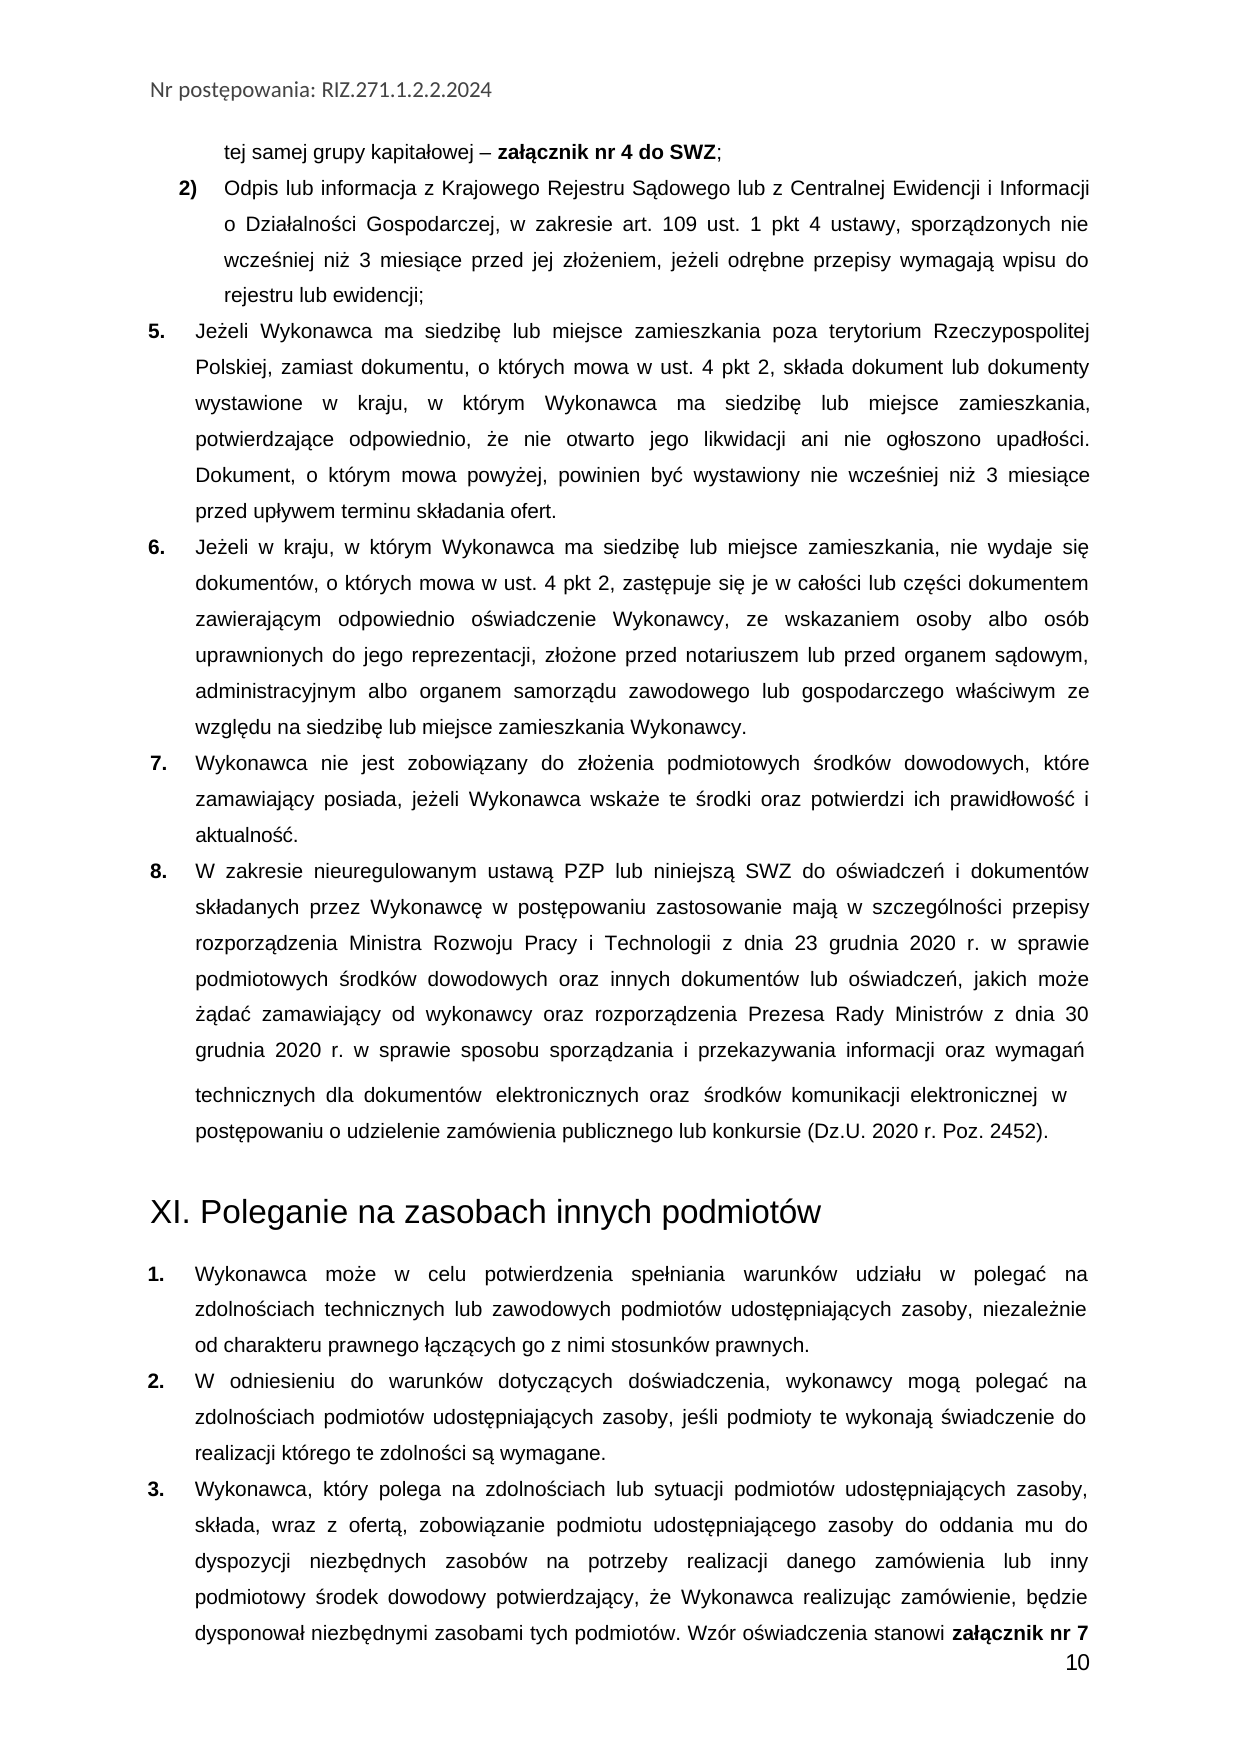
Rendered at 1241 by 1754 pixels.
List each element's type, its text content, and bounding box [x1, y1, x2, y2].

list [179, 139, 1090, 163]
list Odpis lub informacja z Krajowego Rejestru Sądowego lub z Centralnej Ewidencji i Informacji o Działalności Gospodarczej, w zakresie art. 109 ust. 1 pkt 4 ustawy, sporządzonych nie wcześniej niż 3 miesiące przed jej złożeniem, jeżeli odrębne przepisy wymagają wpisu do rejestru lub ewidencji; [179, 176, 1090, 307]
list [147, 1477, 1089, 1645]
list Wykonawca nie jest zobowiązany do złożenia podmiotowych środków dowodowych, które zamawiający posiada, jeżeli Wykonawca wskaże te środki oraz potwierdzi ich prawidłowość i aktualność. [150, 751, 1091, 847]
subtitle Poleganie na zasobach innych podmiotów [150, 1192, 1103, 1230]
list W zakresie nieuregulowanym ustawą PZP lub niniejszą SWZ do oświadczeń i dokumentów składanych przez Wykonawcę w postępowaniu zastosowanie mają w szczególności przepisy rozporządzenia Ministra Rozwoju Pracy i Technologii z dnia 23 grudnia 2020 r. w sprawie podmiotowych środków dowodowych oraz innych dokumentów lub oświadczeń, jakich może żądać zamawiający od wykonawcy oraz rozporządzenia Prezesa Rady Ministrów z dnia 30 grudnia 2020 r. w sprawie sposobu sporządzania i przekazywania informacji oraz wymagań [150, 858, 1090, 1062]
list Jeżeli w kraju, w którym Wykonawca ma siedzibę lub miejsce zamieszkania, nie wydaje się dokumentów, o których mowa w ust. 4 pkt 2, zastępuje się je w całości lub części dokumentem zawierającym odpowiednio oświadczenie Wykonawcy, ze wskazaniem osoby albo osób uprawnionych do jego reprezentacji, złożone przed notariuszem lub przed organem sądowym, administracyjnym albo organem samorządu zawodowego lub gospodarczego właściwym ze względu na siedzibę lub miejsce zamieszkania Wykonawcy. [148, 535, 1090, 739]
list Jeżeli Wykonawca ma siedzibę lub miejsce zamieszkania poza terytorium Rzeczypospolitej Polskiej, zamiast dokumentu, o których mowa w ust. 4 pkt 2, składa dokument lub dokumenty wystawione w kraju, w którym Wykonawca ma siedzibę lub miejsce zamieszkania, potwierdzające odpowiednio, że nie otwarto jego likwidacji ani nie ogłoszono upadłości. Dokument, o którym mowa powyżej, powinien być wystawiony nie wcześniej niż 3 miesiące przed upływem terminu składania ofert. [148, 319, 1090, 523]
list W odniesieniu do warunków dotyczących doświadczenia, wykonawcy mogą polegać na zdolnościach podmiotów udostępniających zasoby, jeśli podmioty te wykonają świadczenie do realizacji którego te zdolności są wymagane. [147, 1369, 1088, 1465]
list Wykonawca może w celu potwierdzenia spełniania warunków udziału w polegać na zdolnościach technicznych lub zawodowych podmiotów udostępniających zasoby, niezależnie od charakteru prawnego łączących go z nimi stosunków prawnych. [147, 1261, 1088, 1357]
text technicznych dla dokumentów elektronicznych oraz środków komunikacji elektronicznej w postępowaniu o udzielenie zamówienia publicznego lub konkursie (Dz.U. 2020 r. Poz. 2452). [195, 1083, 1103, 1143]
